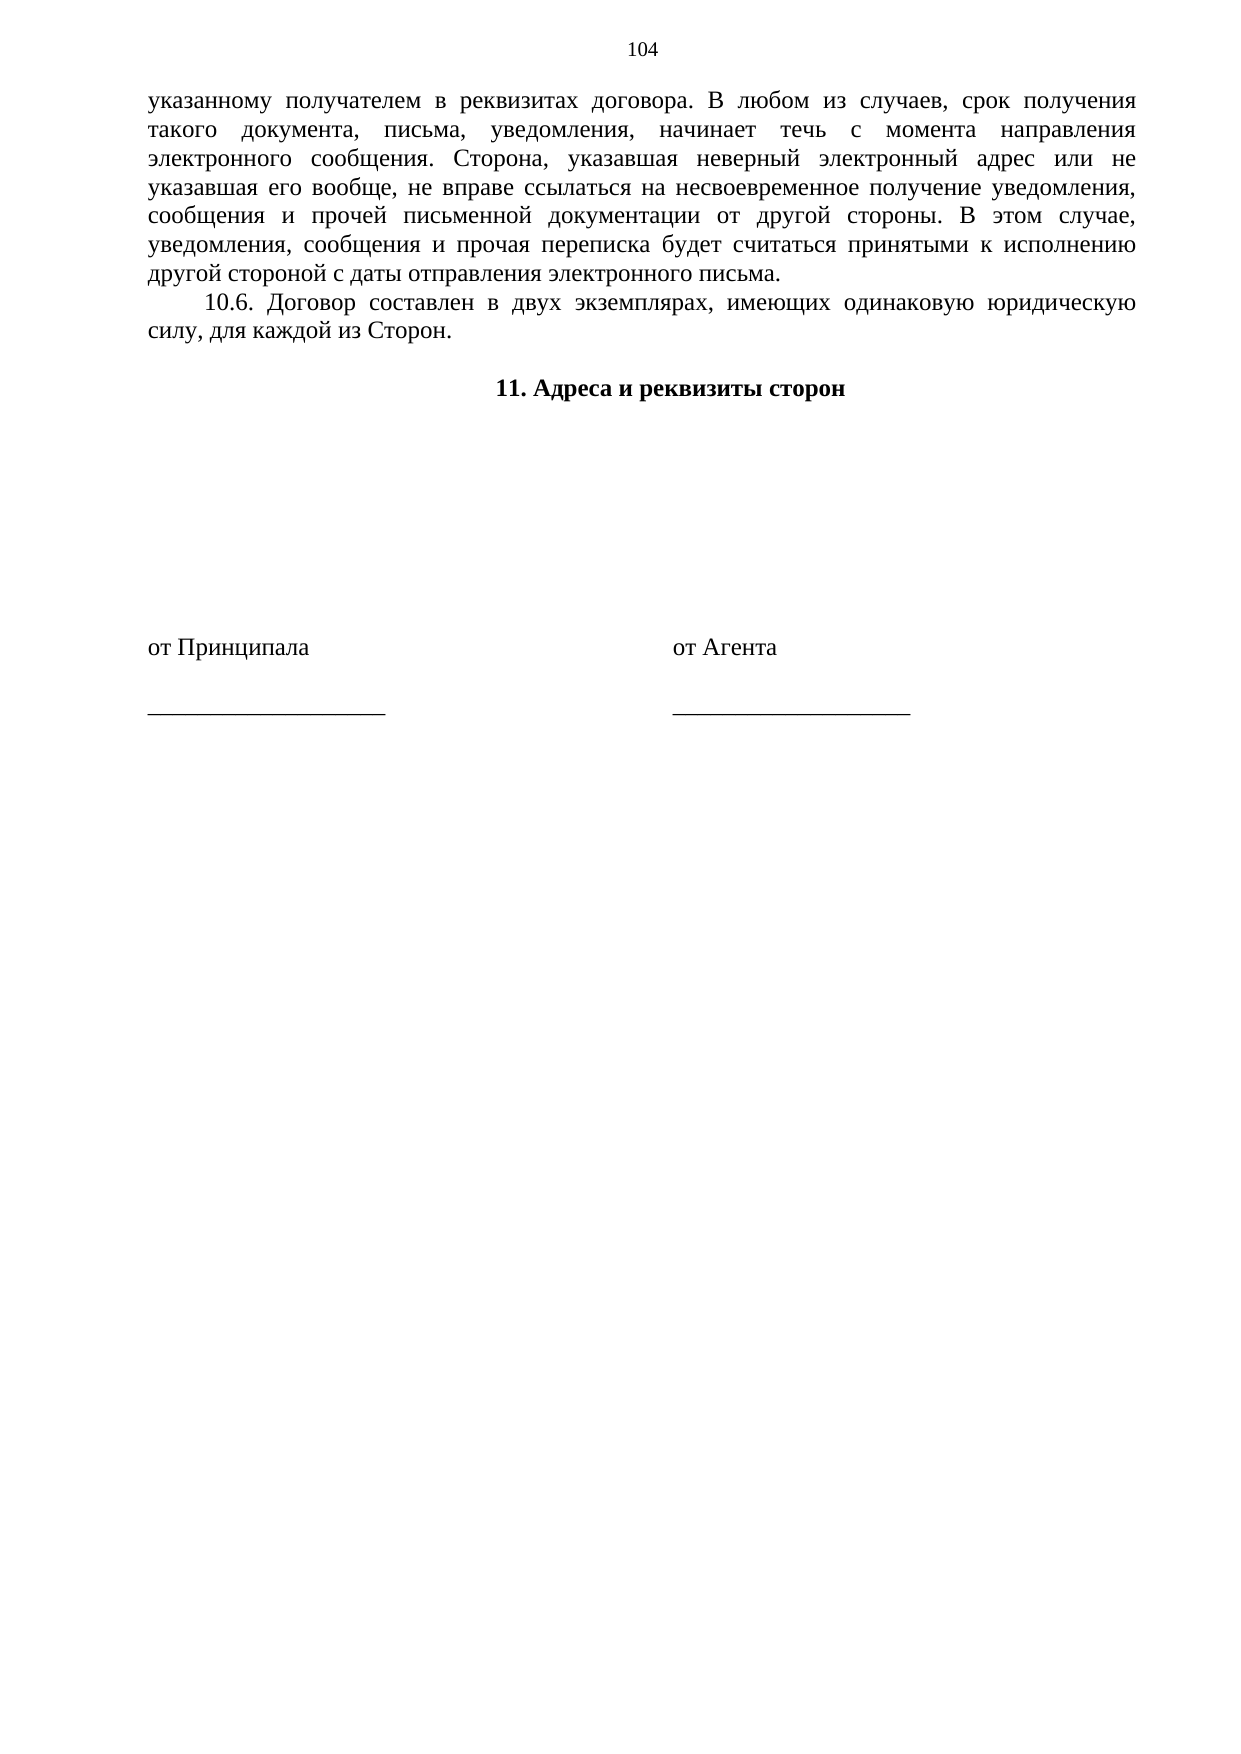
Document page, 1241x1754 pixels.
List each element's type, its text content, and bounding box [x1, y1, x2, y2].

text от Принципала от Агента [148, 632, 1137, 660]
text 10.6. Договор составлен в двух экземплярах, имеющих одинаковую юридическую силу, для каждой из Сторон. [148, 287, 1137, 344]
text ___________________ ___________________ [148, 689, 1137, 718]
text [148, 85, 1137, 287]
text 11. Адреса и реквизиты сторон [148, 373, 1137, 402]
